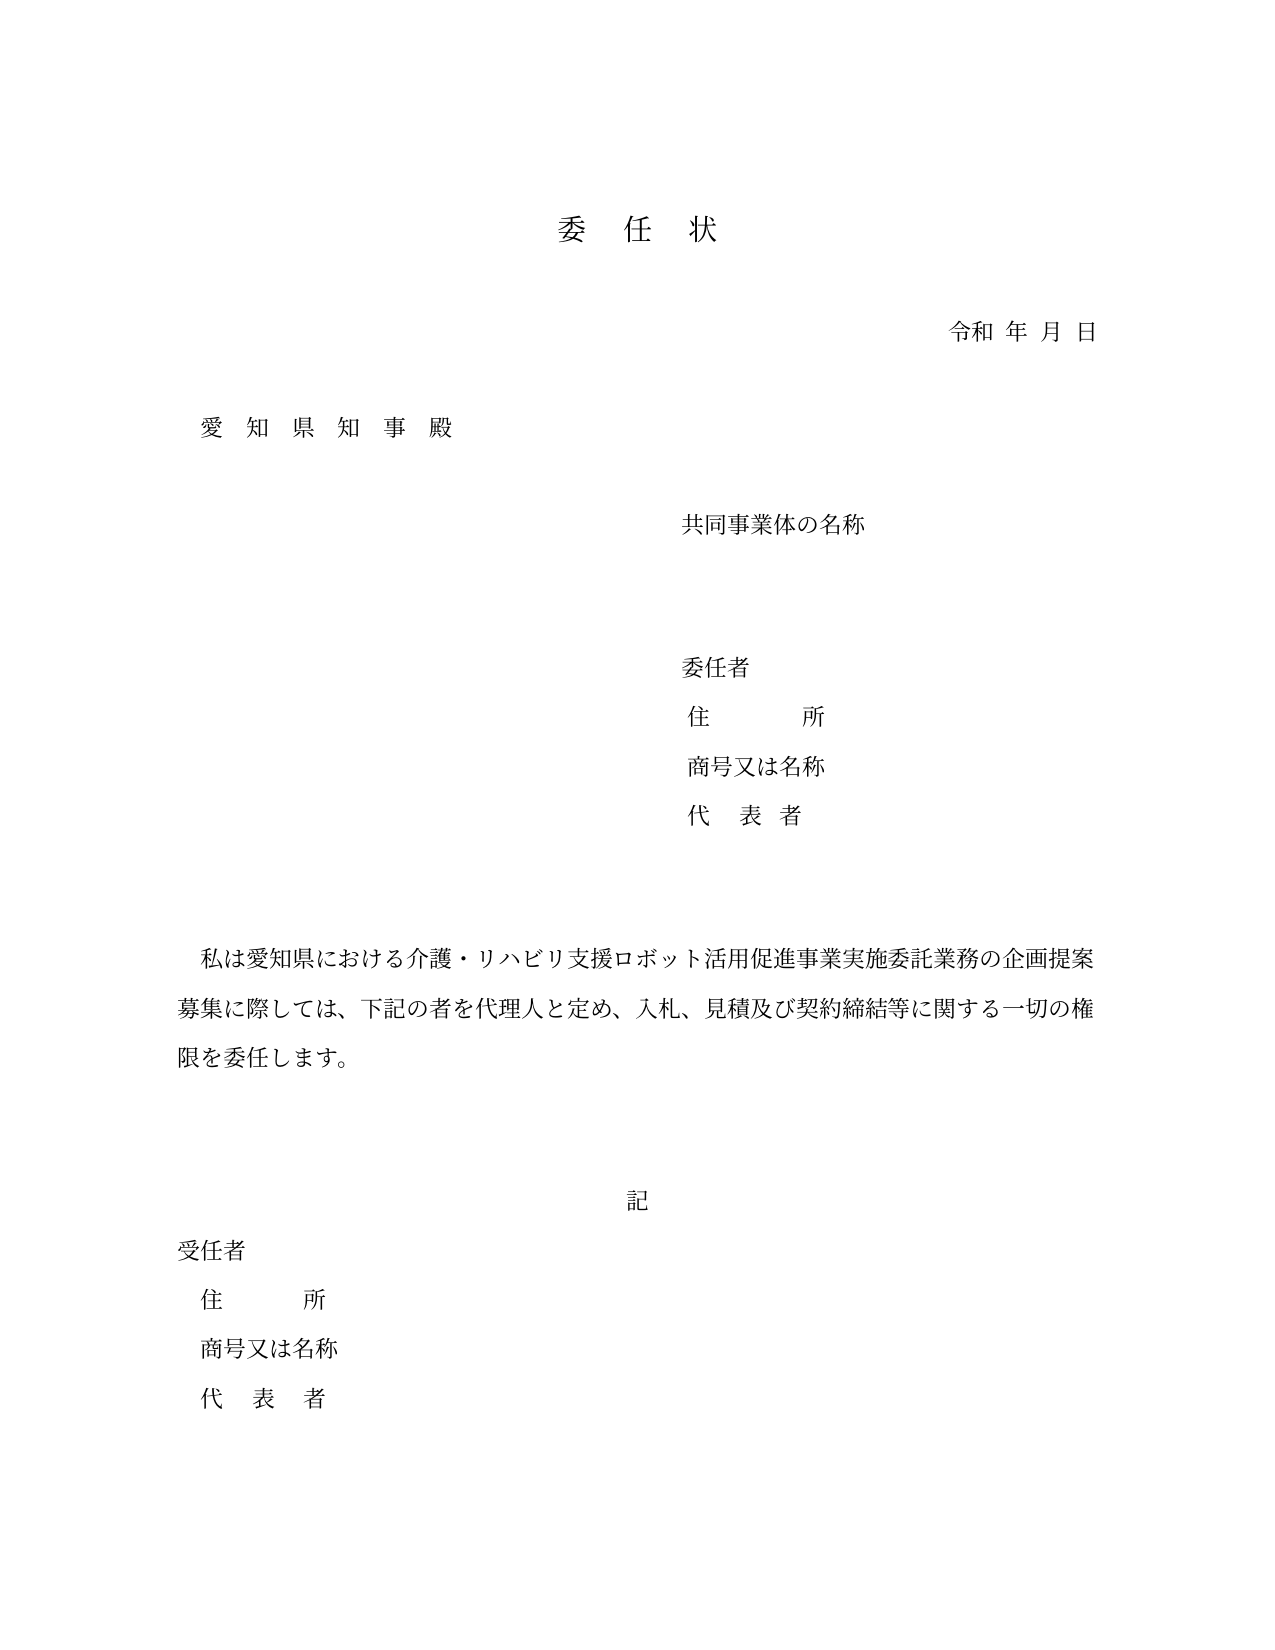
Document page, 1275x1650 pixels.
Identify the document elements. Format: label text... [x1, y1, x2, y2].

text 代 表 者 [177, 798, 1098, 831]
subtitle 記 [177, 1183, 1098, 1216]
text 住 所 [177, 1282, 1098, 1315]
text 受任者 [177, 1233, 1098, 1266]
text 委任者 [177, 650, 1098, 683]
text 愛 知 県 知 事 殿 [177, 411, 1098, 443]
text 委 任 状 [177, 207, 1098, 249]
text 住 所 [177, 699, 1098, 732]
text 商号又は名称 [177, 749, 1098, 782]
text 私は愛知県における介護・リハビリ支援ロボット活用促進事業実施委託業務の企画提案募集に際しては、下記の者を代理人と定め、入札、見積及び契約締結等に関する一切の権限を委任します。 [177, 941, 1098, 1073]
text 令和 年 月 日 [177, 314, 1098, 347]
text 共同事業体の名称 [177, 507, 1098, 540]
text 代 表 者 [177, 1381, 1098, 1414]
text 商号又は名称 [177, 1331, 1098, 1364]
